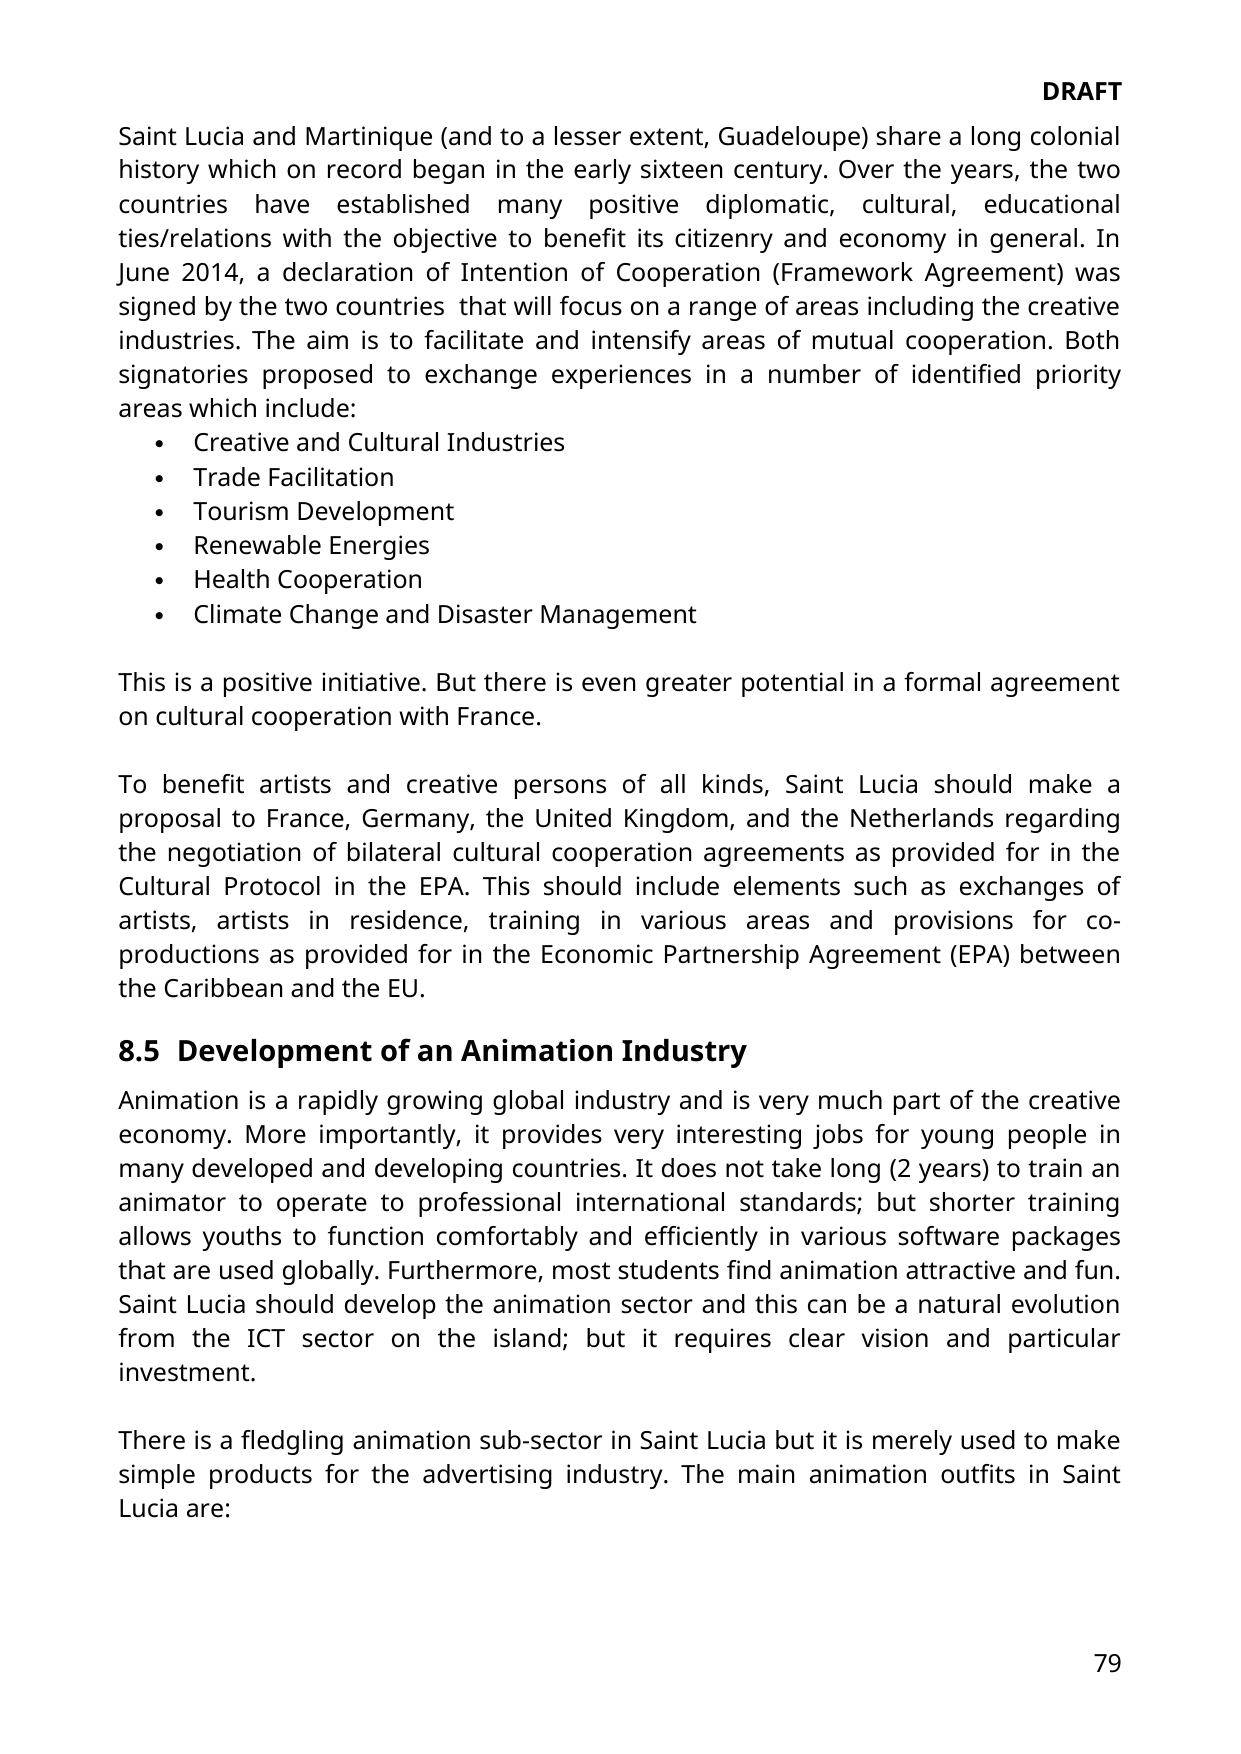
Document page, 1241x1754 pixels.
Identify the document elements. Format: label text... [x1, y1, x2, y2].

subtitle 8.5 Development of an Animation Industry [118, 1030, 1122, 1070]
text To benefit artists and creative persons of all kinds, Saint Lucia should make a proposal to France, Germany, the United Kingdom, and the Netherlands regarding the negotiation of bilateral cultural cooperation agreements as provided for in the Cultural Protocol in the EPA. This should include elements such as exchanges of artists, artists in residence, training in various areas and provisions for co-productions as provided for in the Economic Partnership Agreement (EPA) between the Caribbean and the EU. [118, 767, 1122, 1005]
text Saint Lucia and Martinique (and to a lesser extent, Guadeloupe) share a long colonial history which on record began in the early sixteen century. Over the years, the two countries have established many positive diplomatic, cultural, educational ties/relations with the objective to benefit its citizenry and economy in general. In June 2014, a declaration of Intention of Cooperation (Framework Agreement) was signed by the two countries that will focus on a range of areas including the creative industries. The aim is to facilitate and intensify areas of mutual cooperation. Both signatories proposed to exchange experiences in a number of identified priority areas which include: [118, 118, 1122, 425]
list Health Cooperation [156, 562, 1122, 596]
list Renewable Energies [156, 528, 1122, 562]
list Creative and Cultural Industries [156, 425, 1122, 459]
text This is a positive initiative. But there is even greater potential in a formal agreement on cultural cooperation with France. [118, 664, 1122, 733]
text Animation is a rapidly growing global industry and is very much part of the creative economy. More importantly, it provides very interesting jobs for young people in many developed and developing countries. It does not take long (2 years) to train an animator to operate to professional international standards; but shorter training allows youths to function comfortably and efficiently in various software packages that are used globally. Furthermore, most students find animation attractive and fun. Saint Lucia should develop the animation sector and this can be a natural evolution from the ICT sector on the island; but it requires clear vision and particular investment. [118, 1082, 1122, 1389]
list Climate Change and Disaster Management [156, 596, 1122, 630]
list Trade Facilitation [156, 459, 1122, 493]
list Tourism Development [156, 493, 1122, 527]
text There is a fledgling animation sub-sector in Saint Lucia but it is merely used to make simple products for the advertising industry. The main animation outfits in Saint Lucia are: [118, 1423, 1122, 1525]
